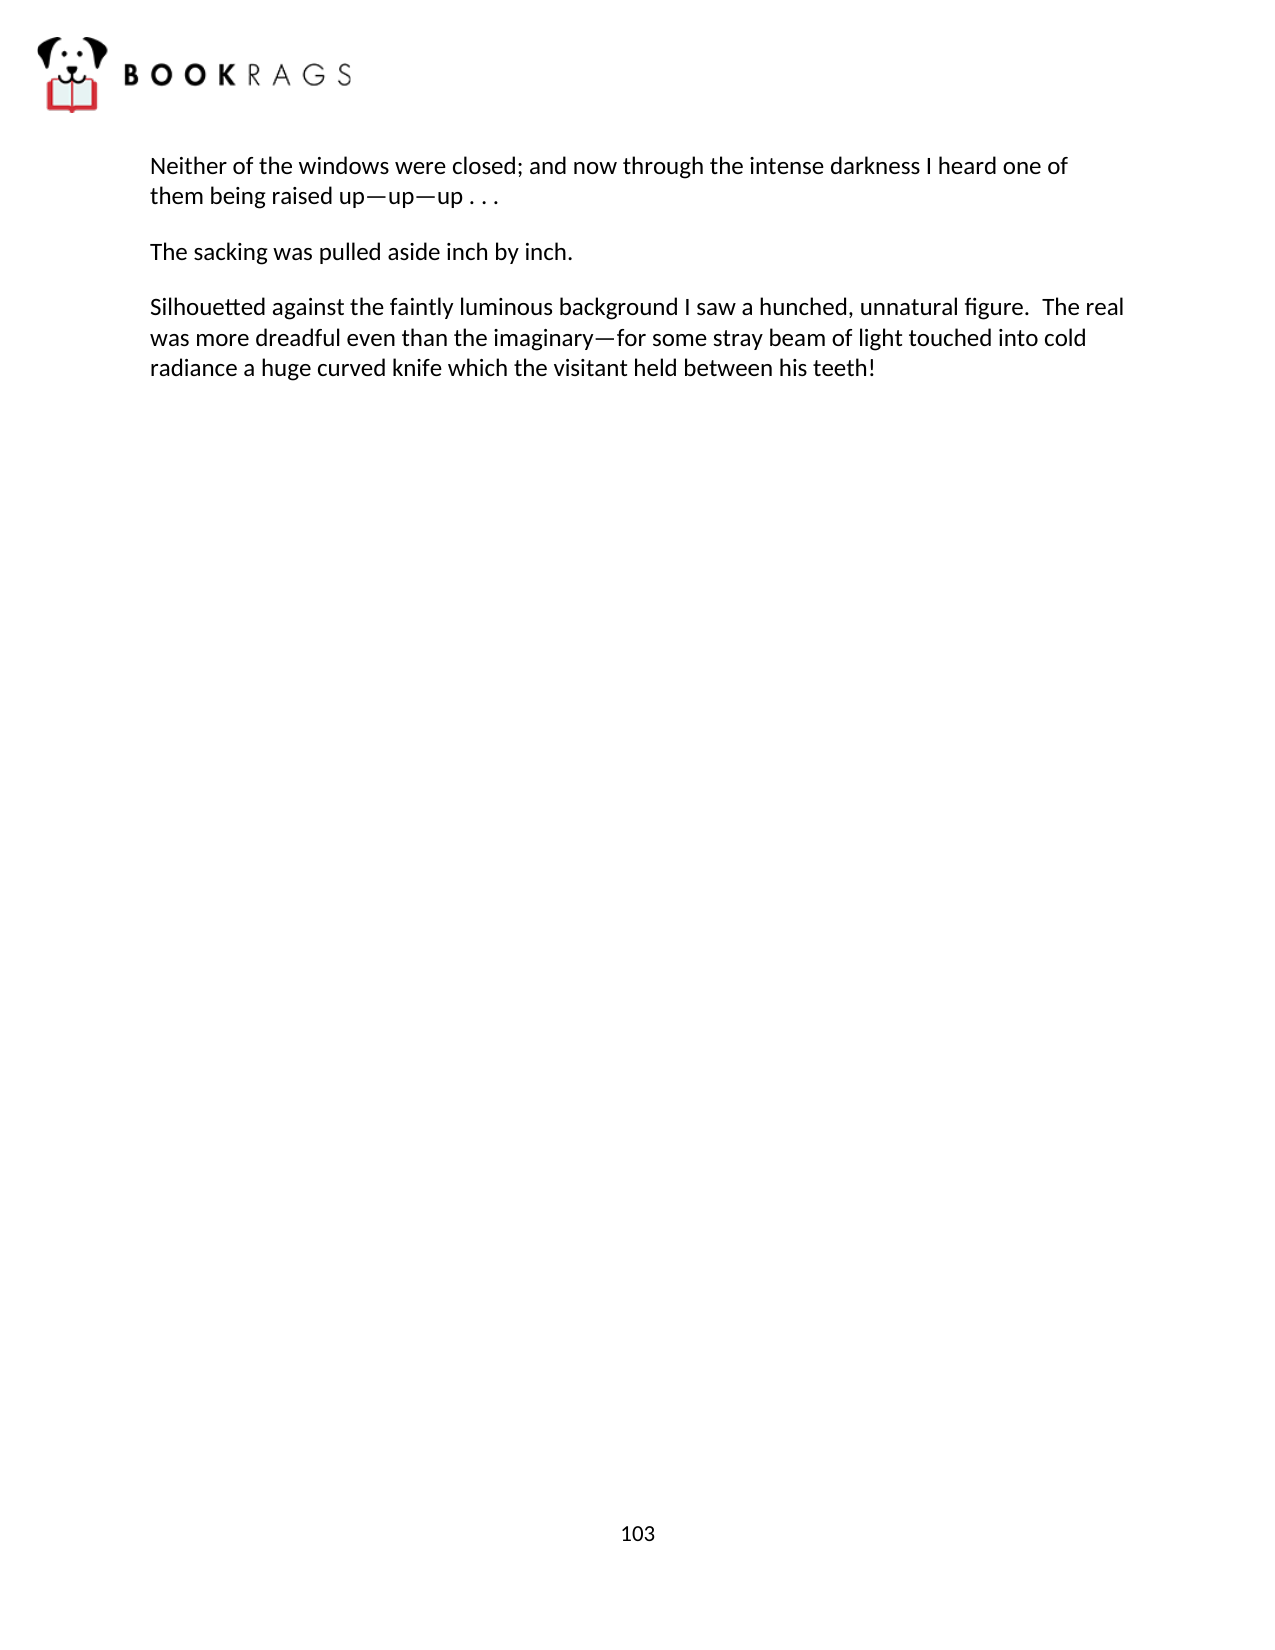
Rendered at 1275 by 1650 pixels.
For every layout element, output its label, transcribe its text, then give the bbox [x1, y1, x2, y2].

text Neither of the windows were closed; and now through the intense darkness I heard one of them being raised up—­up—­up . . . [150, 150, 1125, 211]
text Silhouetted against the faintly luminous background I saw a hunched, unnatural figure. The real was more dreadful even than the imaginary—­for some stray beam of light touched into cold radiance a huge curved knife which the visitant held between his teeth! [150, 292, 1125, 383]
text The sacking was pulled aside inch by inch. [150, 236, 1125, 267]
picture [37, 37, 351, 113]
